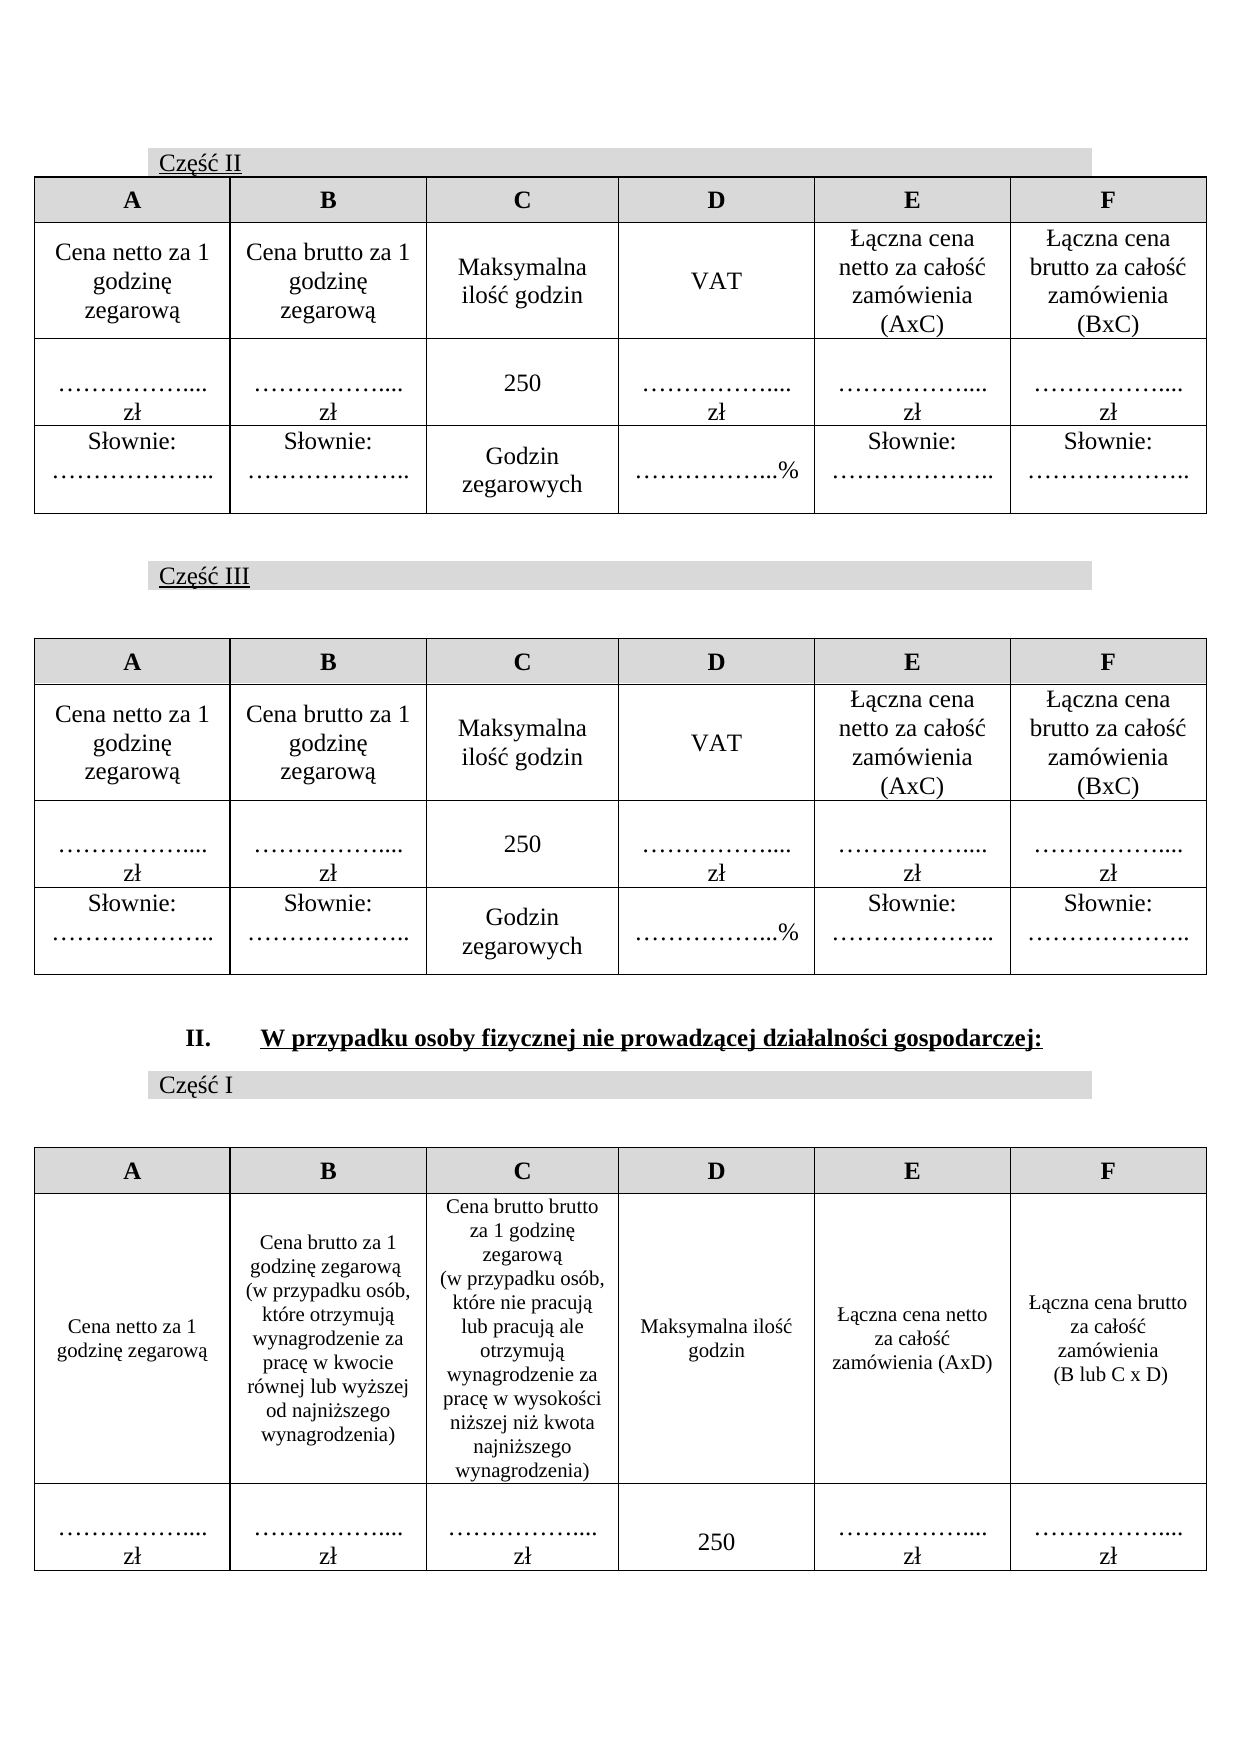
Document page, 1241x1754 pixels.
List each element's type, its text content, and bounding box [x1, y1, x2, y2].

table_cell …………….... zł [1011, 801, 1206, 887]
table_cell …………….... zł [815, 1484, 1010, 1570]
table_cell Cena netto za 1 godzinę zegarową [35, 223, 229, 338]
table_cell Łączna cena brutto za całość zamówienia (BxC) [1011, 223, 1206, 338]
table_cell …………….... zł [619, 801, 814, 887]
table_header A [35, 178, 229, 222]
table_cell Łączna cena netto za całość zamówienia (AxC) [815, 685, 1010, 799]
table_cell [1011, 1194, 1206, 1482]
table_cell Słownie: ……………….. [231, 888, 426, 974]
table_cell Łączna cena netto za całość zamówienia (AxC) [815, 223, 1010, 338]
table_cell …………….... zł [35, 801, 229, 887]
table_cell Słownie: ……………….. [815, 426, 1010, 513]
table_header Część II [148, 148, 1092, 176]
table_cell …………….... zł [231, 801, 426, 887]
table_cell 250 [427, 801, 618, 887]
table_header E [815, 1148, 1010, 1193]
table_cell …………….... zł [1011, 1484, 1206, 1570]
table_cell Godzin zegarowych [427, 888, 618, 974]
table_cell …………….... zł [35, 339, 229, 425]
table_header A [35, 1148, 229, 1193]
table_cell VAT [619, 223, 814, 338]
table_cell VAT [619, 685, 814, 799]
table_header D [619, 639, 814, 683]
table_cell …………….... zł [1011, 339, 1206, 425]
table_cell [815, 1194, 1010, 1482]
table_cell Cena netto za 1 godzinę zegarową [35, 685, 229, 799]
table_cell ……………...% [619, 888, 814, 974]
table_cell Cena netto za 1 godzinę zegarową [35, 1194, 229, 1482]
table_header B [231, 639, 426, 683]
table_header C [427, 178, 618, 222]
table_header F [1011, 1148, 1206, 1193]
table_cell …………….... zł [815, 339, 1010, 425]
table_cell Cena brutto za 1 godzinę zegarową [231, 685, 426, 799]
table_cell Słownie: ……………….. [35, 888, 229, 974]
table_cell …………….... zł [35, 1484, 229, 1570]
table_cell Łączna cena brutto za całość zamówienia (BxC) [1011, 685, 1206, 799]
table_cell Słownie: ……………….. [231, 426, 426, 513]
table_header C [427, 1148, 618, 1193]
table_header A [35, 639, 229, 683]
table_cell …………….... zł [427, 1484, 618, 1570]
table_header D [619, 1148, 814, 1193]
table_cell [231, 1194, 426, 1482]
table_cell Cena brutto za 1 godzinę zegarową [231, 223, 426, 338]
table_cell …………….... zł [619, 339, 814, 425]
table_header C [427, 639, 618, 683]
table_header E [815, 178, 1010, 222]
table_header Część III [148, 561, 1092, 590]
table_cell 250 [619, 1484, 814, 1570]
table_header D [619, 178, 814, 222]
table_cell Słownie: ……………….. [1011, 888, 1206, 974]
table_cell 250 [427, 339, 618, 425]
table_header B [231, 1148, 426, 1193]
table_cell …………….... zł [815, 801, 1010, 887]
table_cell Maksymalna ilość godzin [427, 685, 618, 799]
table_cell Godzin zegarowych [427, 426, 618, 513]
table_header B [231, 178, 426, 222]
table_cell Słownie: ……………….. [1011, 426, 1206, 513]
table_header F [1011, 178, 1206, 222]
table_cell …………….... zł [231, 1484, 426, 1570]
table_cell ……………...% [619, 426, 814, 513]
list W przypadku osoby fizycznej nie prowadzącej działalności gospodarczej: [185, 1023, 1093, 1052]
table_cell Słownie: ……………….. [815, 888, 1010, 974]
table_cell Maksymalna ilość godzin [427, 223, 618, 338]
table_cell Słownie: ……………….. [35, 426, 229, 513]
table_header E [815, 639, 1010, 683]
table_cell …………….... zł [231, 339, 426, 425]
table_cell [427, 1194, 618, 1482]
table_header F [1011, 639, 1206, 683]
table_cell Maksymalna ilość godzin [619, 1194, 814, 1482]
table_header Część I [148, 1071, 1092, 1099]
